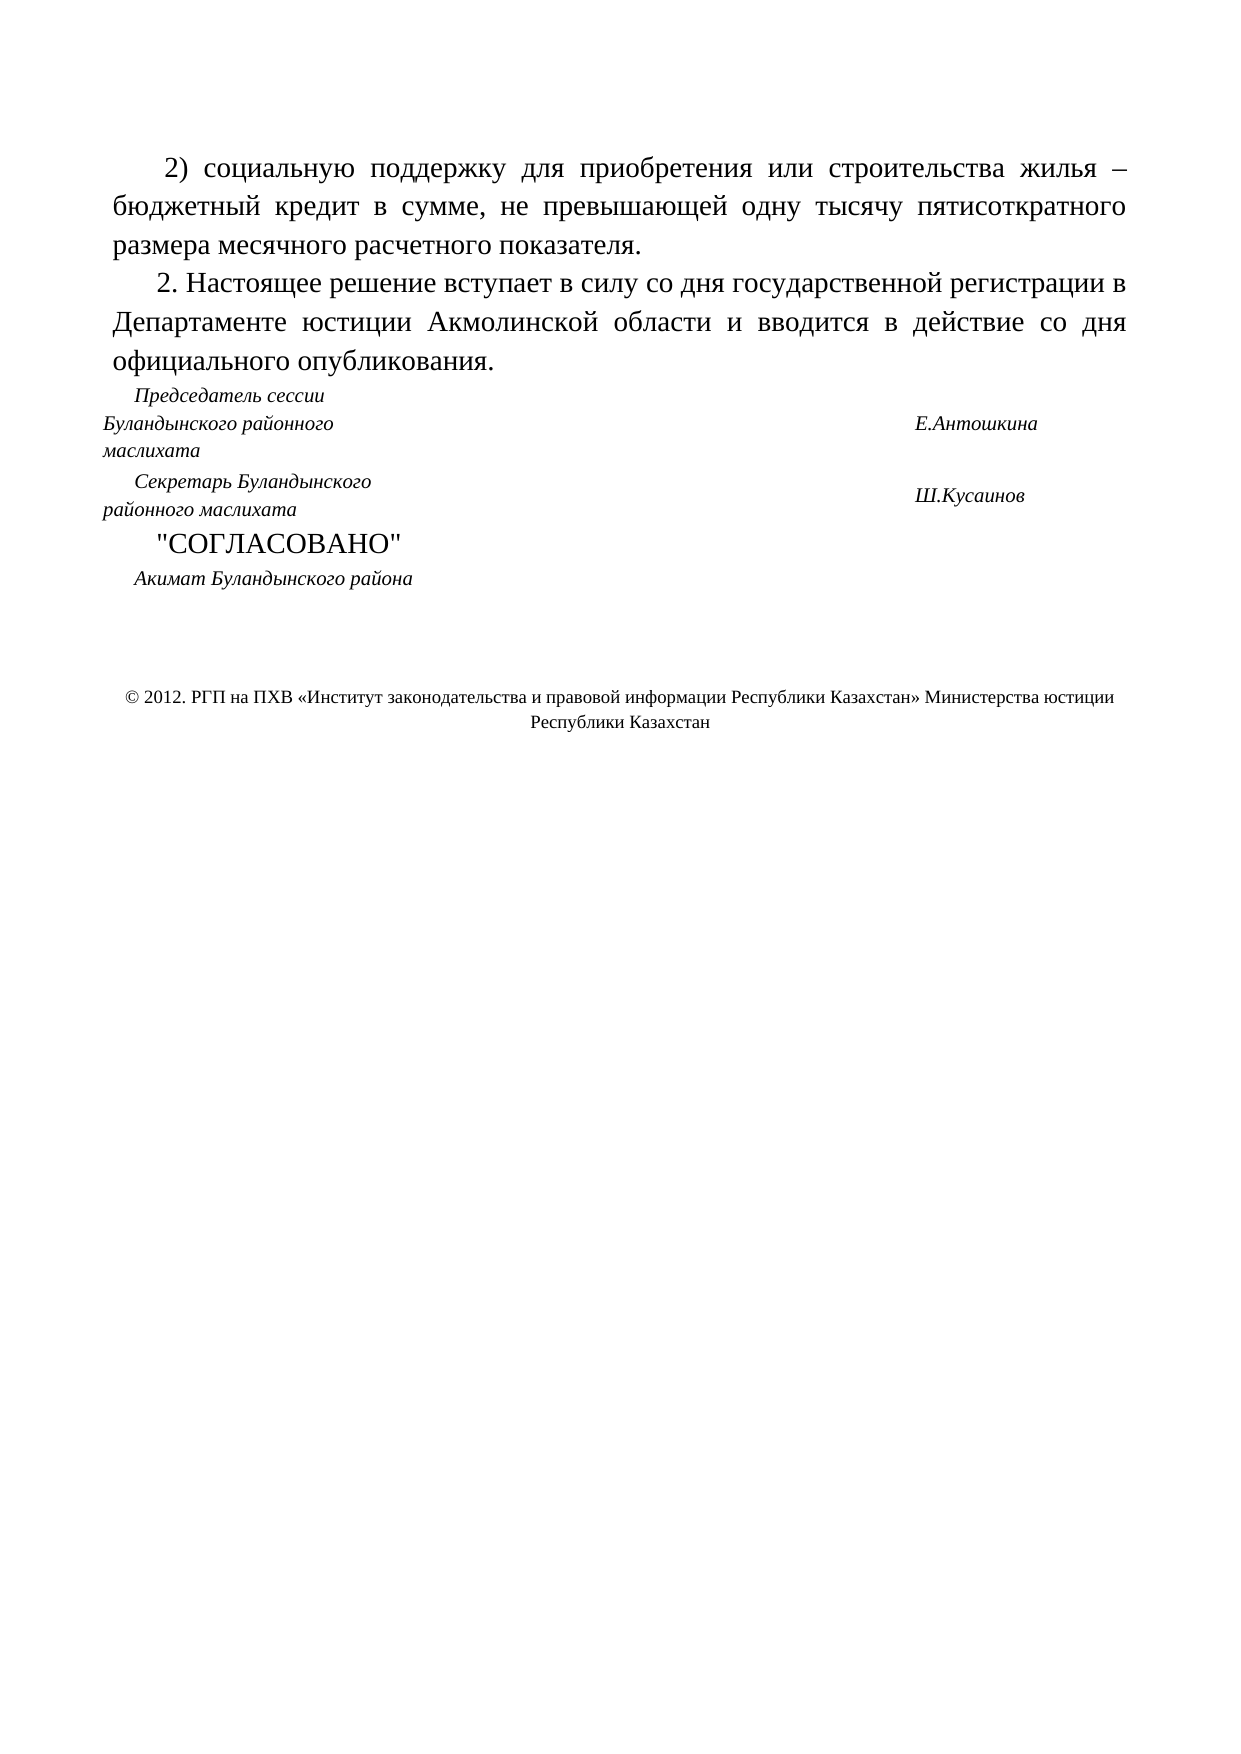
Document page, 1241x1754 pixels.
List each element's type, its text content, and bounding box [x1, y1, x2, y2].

table_header Акимат Буландынского района [101, 565, 1240, 596]
table_header Е.Антошкина [913, 381, 1240, 467]
text 2) социальную поддержку для приобретения или строительства жилья – бюджетный кредит в сумме, не превышающей одну тысячу пятисоткратного размера месячного расчетного показателя. [112, 150, 1128, 261]
table_cell Ш.Кусаинов [913, 468, 1240, 526]
text "СОГЛАСОВАНО" [112, 526, 1128, 560]
table_cell Секретарь Буландынского районного маслихата [101, 468, 913, 526]
table_header Председатель сессии Буландынского районного маслихата [101, 381, 913, 467]
text © 2012. РГП на ПХВ «Институт законодательства и правовой информации Республики Казахстан» Министерства юстиции Республики Казахстан [112, 686, 1128, 733]
text 2. Настоящее решение вступает в силу со дня государственной регистрации в Департаменте юстиции Акмолинской области и вводится в действие со дня официального опубликования. [112, 266, 1128, 376]
